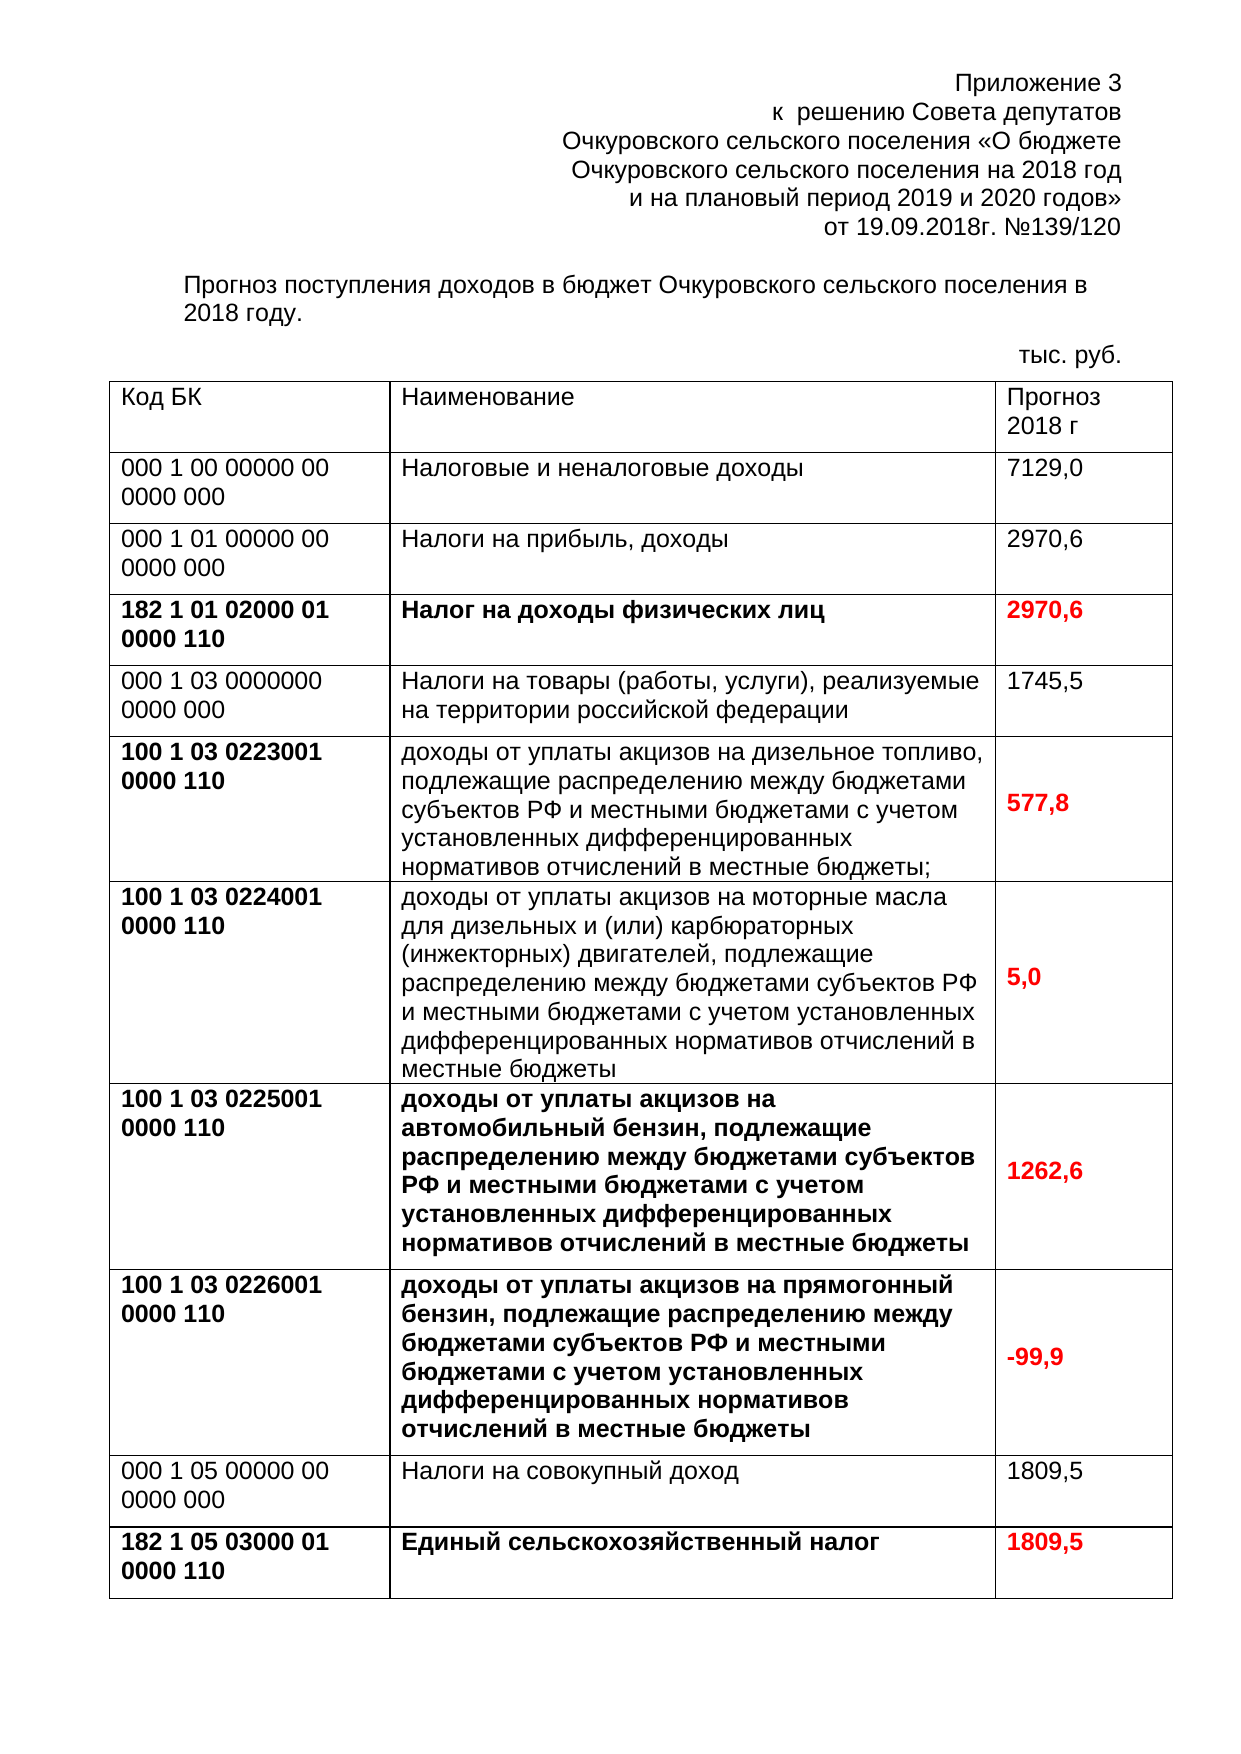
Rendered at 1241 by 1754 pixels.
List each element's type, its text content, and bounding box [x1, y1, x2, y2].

table_cell 2970,6 [996, 595, 1172, 665]
table_cell доходы от уплаты акцизов на дизельное топливо, подлежащие распределению между бюджетами субъектов РФ и местными бюджетами с учетом установленных дифференцированных нормативов отчислений в местные бюджеты; [391, 737, 995, 881]
table_cell 000 1 00 00000 00 0000 000 [110, 453, 389, 523]
text от 19.09.2018г. №139/120 [183, 212, 1122, 241]
table_cell 1262,6 [996, 1084, 1172, 1269]
table_cell 182 1 01 02000 01 0000 110 [110, 595, 389, 665]
table_cell 182 1 05 03000 01 0000 110 [110, 1528, 389, 1597]
table_cell 100 1 03 0226001 0000 110 [110, 1270, 389, 1455]
table_header Код БК [110, 382, 389, 452]
table_cell -99,9 [996, 1270, 1172, 1455]
text Очкуровского сельского поселения на 2018 год [183, 155, 1122, 183]
table_cell Налоговые и неналоговые доходы [391, 453, 995, 523]
text Очкуровского сельского поселения «О бюджете [183, 126, 1122, 155]
table_cell 100 1 03 0224001 0000 110 [110, 882, 389, 1083]
text к решению Совета депутатов [183, 97, 1122, 126]
table_cell 1745,5 [996, 666, 1172, 736]
table_cell Налоги на товары (работы, услуги), реализуемые на территории российской федерации [391, 666, 995, 736]
text тыс. руб. [183, 340, 1122, 368]
table_cell 5,0 [996, 882, 1172, 1083]
table_cell 1809,5 [996, 1528, 1172, 1597]
text и на плановый период 2019 и 2020 годов» [183, 183, 1122, 212]
table_cell Налог на доходы физических лиц [391, 595, 995, 665]
table_header Наименование [391, 382, 995, 452]
text Прогноз поступления доходов в бюджет Очкуровского сельского поселения в 2018 году. [183, 270, 1122, 327]
table_cell 1809,5 [996, 1456, 1172, 1526]
table_cell 2970,6 [996, 524, 1172, 594]
table_cell Налоги на совокупный доход [391, 1456, 995, 1526]
table_cell 7129,0 [996, 453, 1172, 523]
table_cell Единый сельскохозяйственный налог [391, 1528, 995, 1597]
table_cell доходы от уплаты акцизов на автомобильный бензин, подлежащие распределению между бюджетами субъектов РФ и местными бюджетами с учетом установленных дифференцированных нормативов отчислений в местные бюджеты [391, 1084, 995, 1269]
table_cell 100 1 03 0223001 0000 110 [110, 737, 389, 881]
table_cell 000 1 05 00000 00 0000 000 [110, 1456, 389, 1526]
text Приложение 3 [183, 44, 1122, 97]
table_cell Налоги на прибыль, доходы [391, 524, 995, 594]
table_cell доходы от уплаты акцизов на прямогонный бензин, подлежащие распределению между бюджетами субъектов РФ и местными бюджетами с учетом установленных дифференцированных нормативов отчислений в местные бюджеты [391, 1270, 995, 1455]
table_cell 000 1 01 00000 00 0000 000 [110, 524, 389, 594]
table_cell 100 1 03 0225001 0000 110 [110, 1084, 389, 1269]
table_cell 000 1 03 0000000 0000 000 [110, 666, 389, 736]
table_cell 577,8 [996, 737, 1172, 881]
table_header Прогноз 2018 г [996, 382, 1172, 452]
table_cell доходы от уплаты акцизов на моторные масла для дизельных и (или) карбюраторных (инжекторных) двигателей, подлежащие распределению между бюджетами субъектов РФ и местными бюджетами с учетом установленных дифференцированных нормативов отчислений в местные бюджеты [391, 882, 995, 1083]
